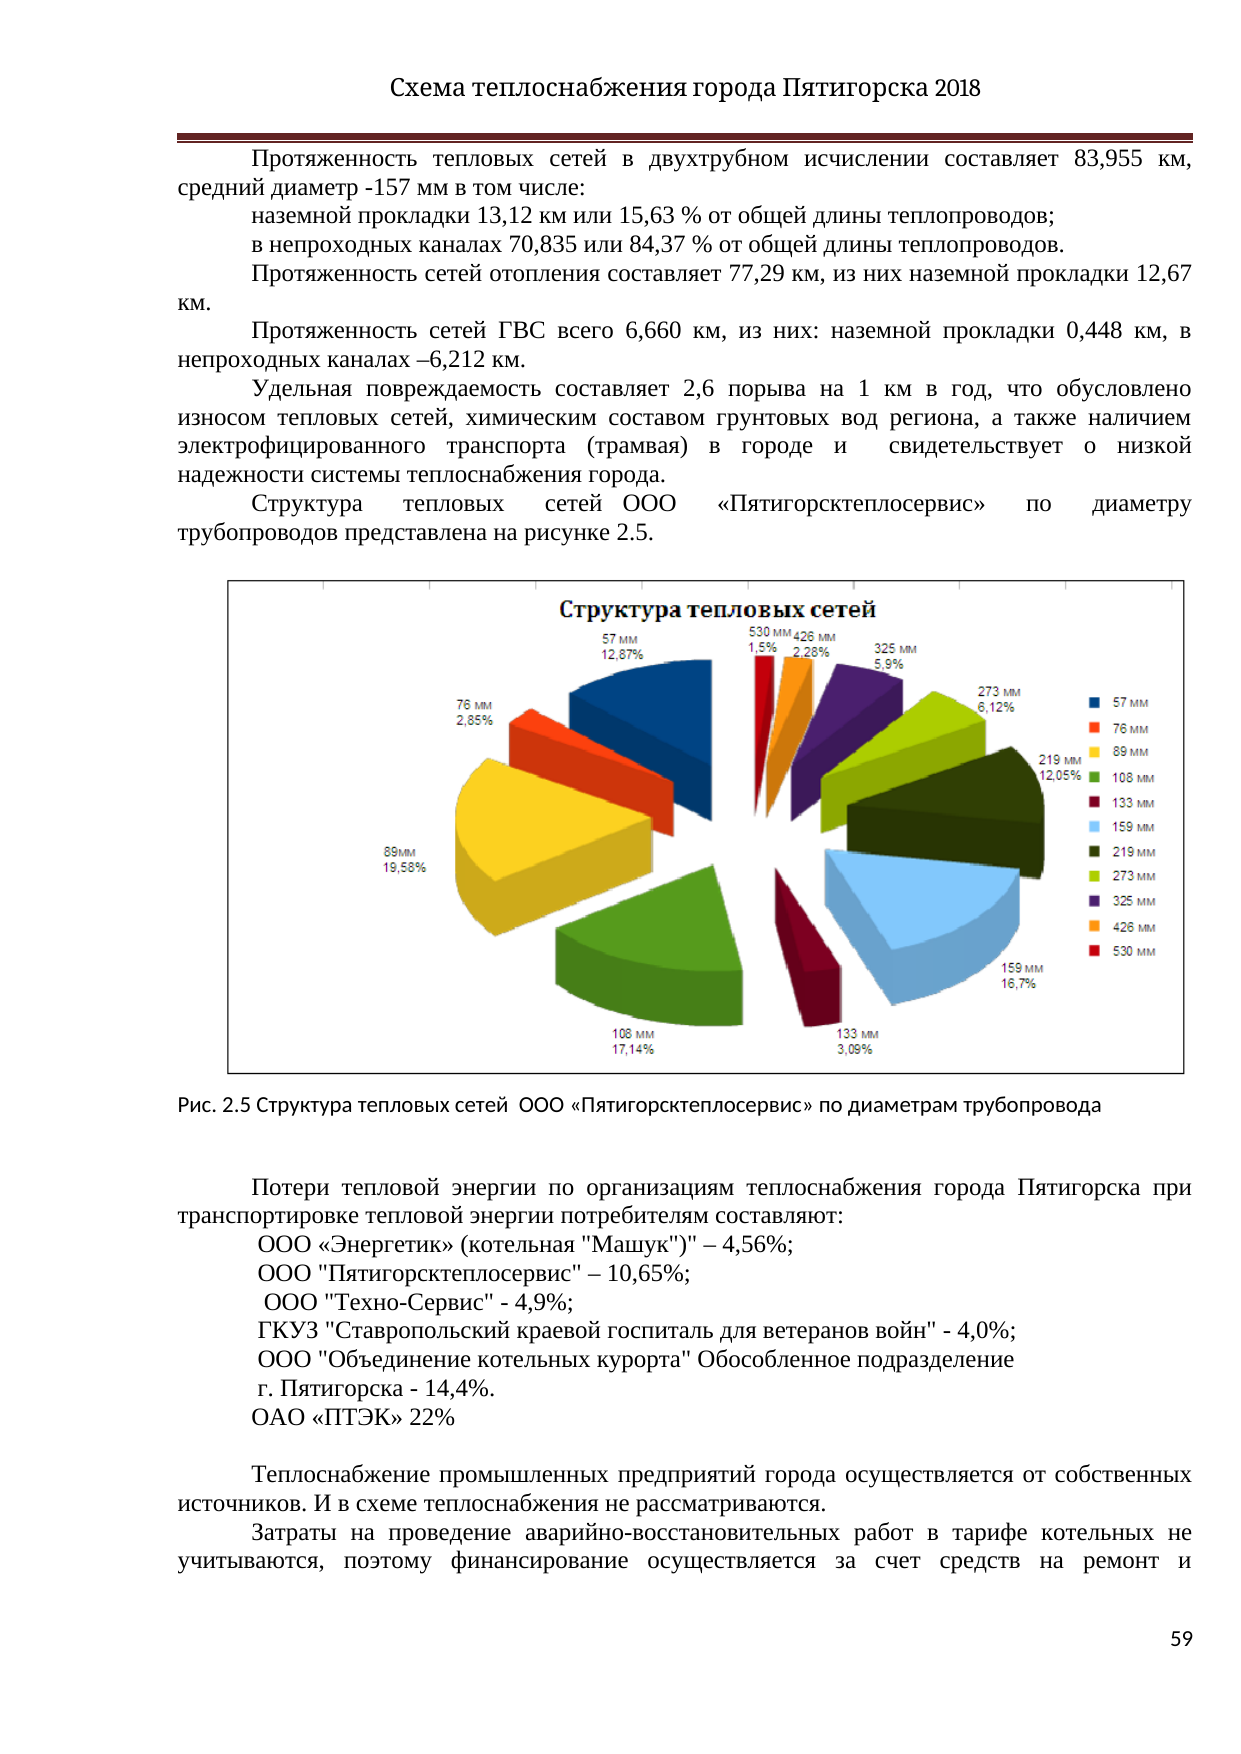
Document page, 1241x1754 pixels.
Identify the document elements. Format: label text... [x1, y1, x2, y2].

text ООО "Пятигорсктеплосервис" – 10,65%; [177, 1258, 1193, 1287]
text Потери тепловой энергии по организациям теплоснабжения города Пятигорска при транспортировке тепловой энергии потребителям составляют: [177, 1172, 1193, 1229]
text Рис. 2.5 Структура тепловых сетей ООО «Пятигорсктеплосервис» по диаметрам трубопровода [177, 1090, 1193, 1118]
text Теплоснабжение промышленных предприятий города осуществляется от собственных источников. И в схеме теплоснабжения не рассматриваются. [177, 1459, 1193, 1517]
text ООО "Техно-Сервис" - 4,9%; [177, 1287, 1193, 1316]
text ОАО «ПТЭК» 22% [177, 1402, 1193, 1431]
text наземной прокладки 13,12 км или 15,63 % от общей длины теплопроводов; [177, 200, 1193, 229]
text ГКУЗ "Ставропольский краевой госпиталь для ветеранов войн" - 4,0%; [177, 1316, 1193, 1344]
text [177, 1517, 1193, 1574]
text Удельная повреждаемость составляет 2,6 порыва на 1 км в год, что обусловлено износом тепловых сетей, химическим составом грунтовых вод региона, а также наличием электрофицированного транспорта (трамвая) в городе и свидетельствует о низкой надежности системы теплоснабжения города. [177, 373, 1193, 488]
text г. Пятигорска - 14,4%. [177, 1373, 1193, 1402]
picture [219, 574, 1193, 1079]
text в непроходных каналах 70,835 или 84,37 % от общей длины теплопроводов. [177, 229, 1193, 258]
text Протяженность сетей ГВС всего 6,660 км, из них: наземной прокладки 0,448 км, в непроходных каналах –6,212 км. [177, 315, 1193, 373]
text ООО «Энергетик» (котельная "Машук")" – 4,56%; [177, 1229, 1193, 1258]
text Протяженность тепловых сетей в двухтрубном исчислении составляет 83,955 км, средний диаметр -157 мм в том числе: [177, 143, 1193, 200]
text ООО "Объединение котельных курорта" Обособленное подразделение [177, 1344, 1193, 1373]
text Протяженность сетей отопления составляет 77,29 км, из них наземной прокладки 12,67 км. [177, 258, 1193, 315]
text Структура тепловых сетей ООО «Пятигорсктеплосервис» по диаметру трубопроводов представлена на рисунке 2.5. [177, 488, 1193, 545]
